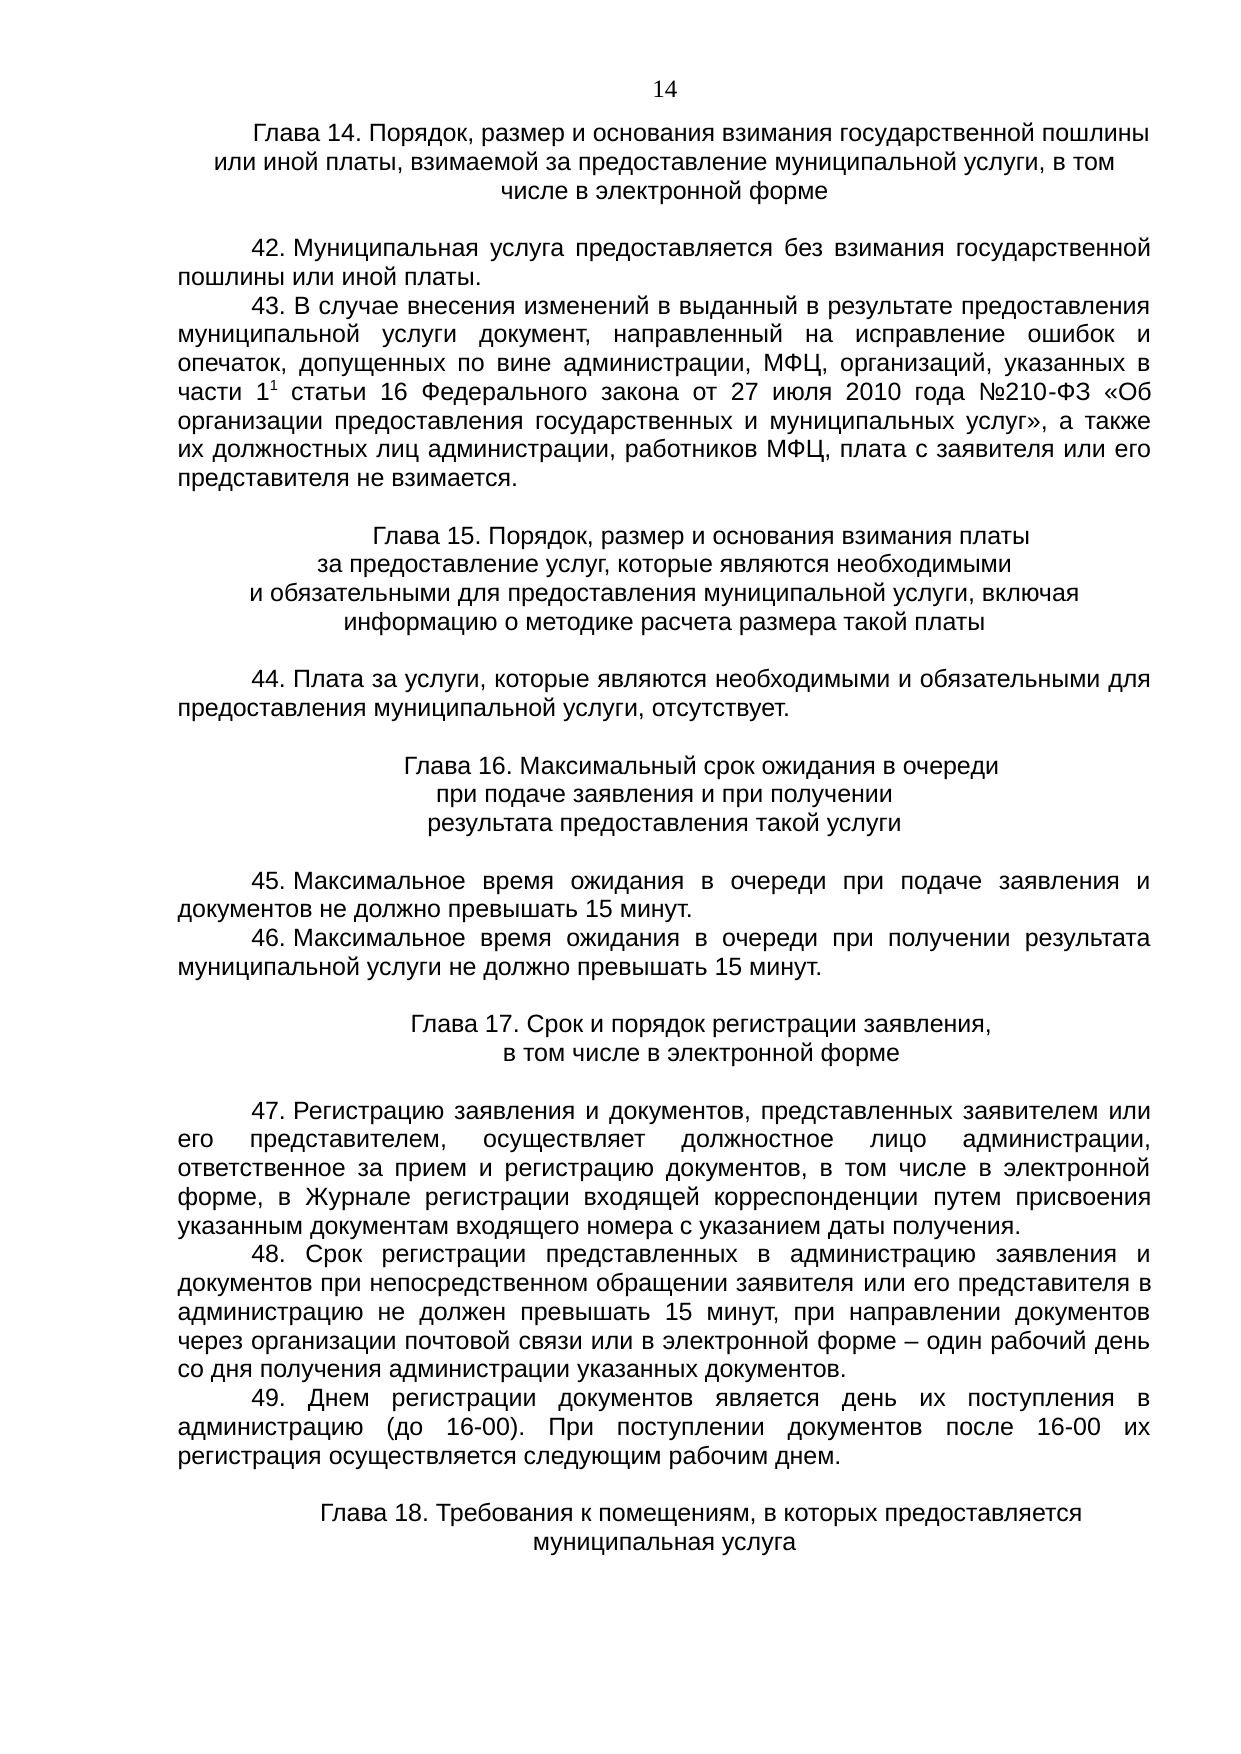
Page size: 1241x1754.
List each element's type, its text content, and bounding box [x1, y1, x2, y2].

text 42. Муниципальная услуга предоставляется без взимания государственной пошлины или иной платы. [177, 233, 1152, 291]
text в том числе в электронной форме [177, 1038, 1152, 1067]
text Глава 17. Срок и порядок регистрации заявления, [177, 1009, 1152, 1038]
text 47. Регистрацию заявления и документов, представленных заявителем или его представителем, осуществляет должностное лицо администрации, ответственное за прием и регистрацию документов, в том числе в электронной форме, в Журнале регистрации входящей корреспонденции путем присвоения указанным документам входящего номера с указанием даты получения. [177, 1096, 1152, 1239]
text 44. Плата за услуги, которые являются необходимыми и обязательными для предоставления муниципальной услуги, отсутствует. [177, 664, 1152, 722]
text Глава 15. Порядок, размер и основания взимания платы за предоставление услуг, которые являются необходимыми и обязательными для предоставления муниципальной услуги, включая информацию о методике расчета размера такой платы [177, 521, 1152, 636]
text Глава 16. Максимальный срок ожидания в очереди при подаче заявления и при получении результата предоставления такой услуги [177, 751, 1152, 837]
text Глава 18. Требования к помещениям, в которых предоставляется муниципальная услуга [177, 1498, 1152, 1556]
text 45. Максимальное время ожидания в очереди при подаче заявления и документов не должно превышать 15 минут. [177, 866, 1152, 923]
text 43. В случае внесения изменений в выданный в результате предоставления муниципальной услуги документ, направленный на исправление ошибок и опечаток, допущенных по вине администрации, МФЦ, организаций, указанных в части 11 статьи 16 Федерального закона от 27 июля 2010 года №210-ФЗ «Об организации предоставления государственных и муниципальных услуг», а также их должностных лиц администрации, работников МФЦ, плата с заявителя или его представителя не взимается. [177, 291, 1152, 492]
text Глава 14. Порядок, размер и основания взимания государственной пошлины или иной платы, взимаемой за предоставление муниципальной услуги, в том числе в электронной форме [177, 118, 1152, 204]
text 48. Срок регистрации представленных в администрацию заявления и документов при непосредственном обращении заявителя или его представителя в администрацию не должен превышать 15 минут, при направлении документов через организации почтовой связи или в электронной форме – один рабочий день со дня получения администрации указанных документов. [177, 1239, 1152, 1383]
text 46. Максимальное время ожидания в очереди при получении результата муниципальной услуги не должно превышать 15 минут. [177, 923, 1152, 981]
text 49. Днем регистрации документов является день их поступления в администрацию (до 16-00). При поступлении документов после 16-00 их регистрация осуществляется следующим рабочим днем. [177, 1383, 1152, 1469]
